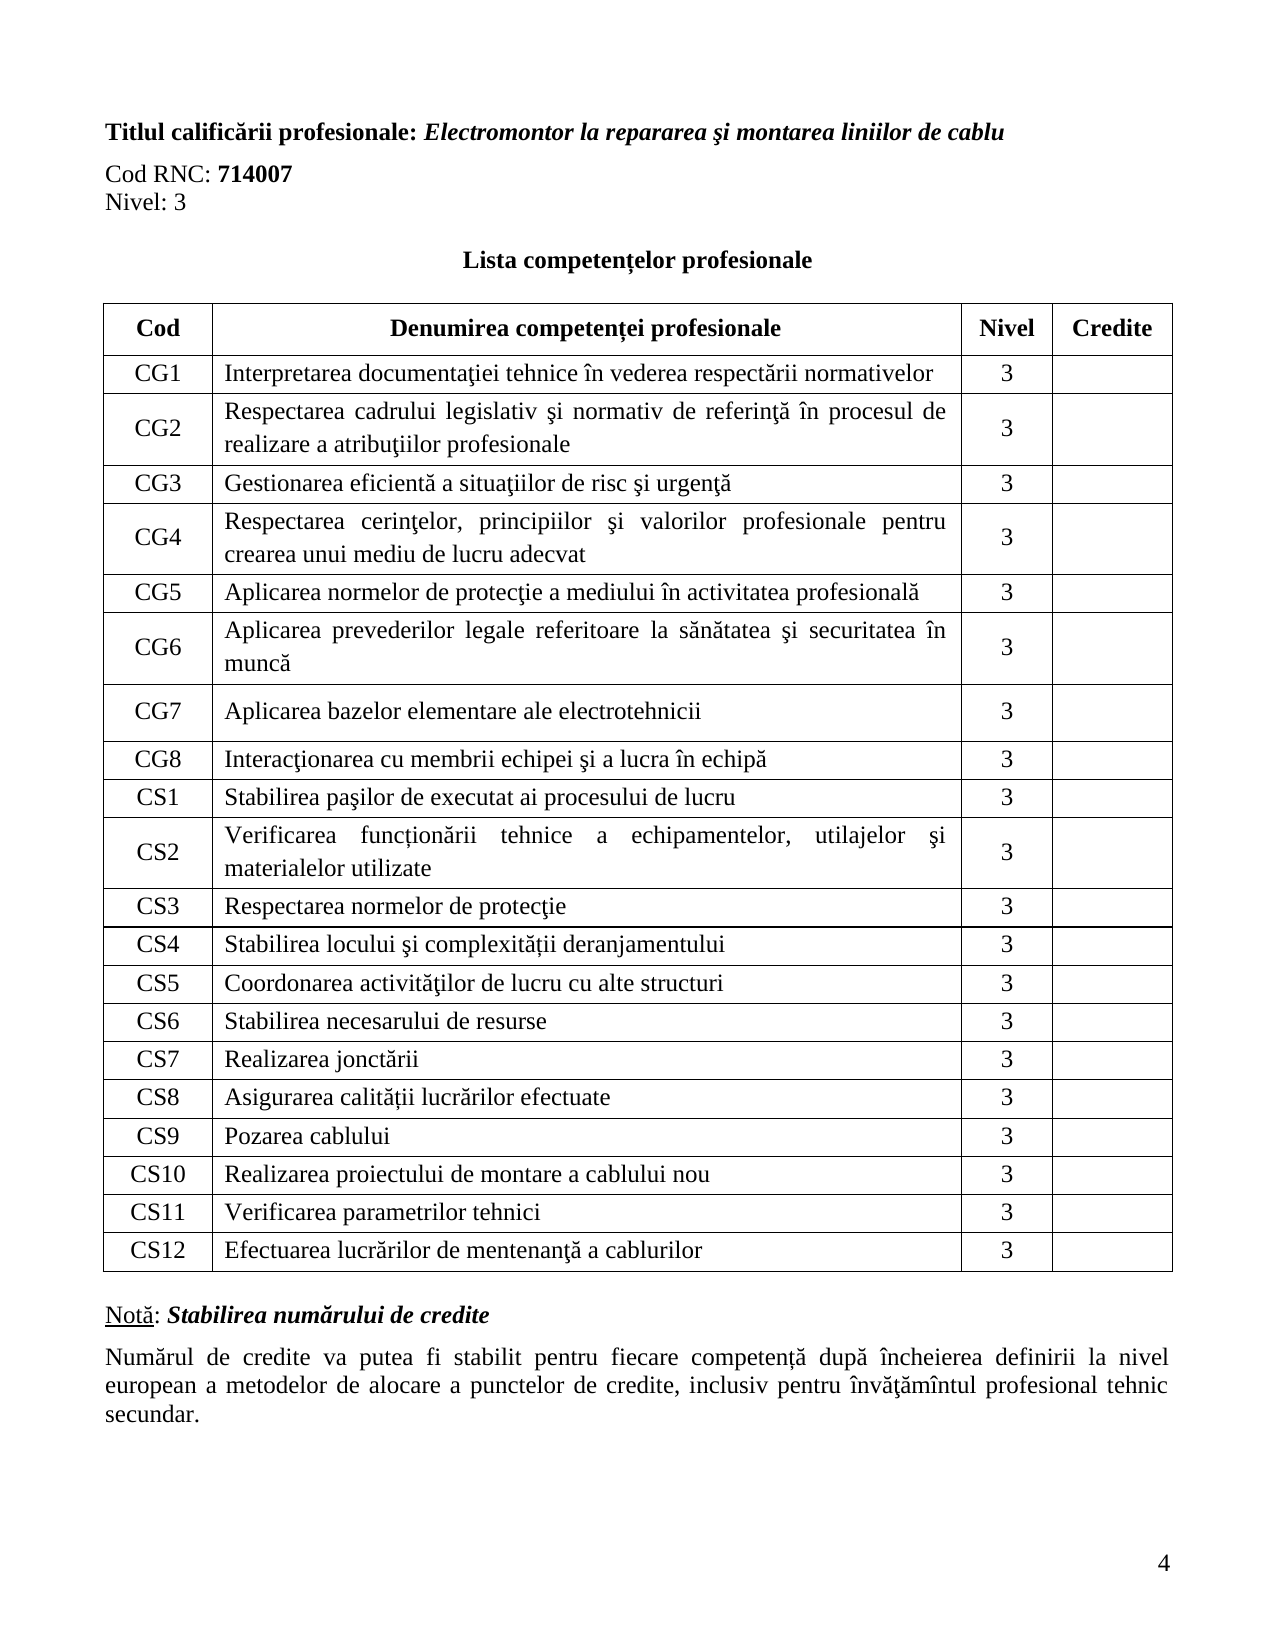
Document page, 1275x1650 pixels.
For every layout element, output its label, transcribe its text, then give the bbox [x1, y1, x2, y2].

table_cell [1053, 928, 1172, 965]
table_cell [1053, 966, 1172, 1003]
table_cell Respectarea cerinţelor, principiilor şi valorilor profesionale pentru crearea unui mediu de lucru adecvat [213, 504, 961, 574]
table_cell [1053, 356, 1172, 393]
table_cell CS5 [104, 966, 212, 1003]
table_header Cod [104, 304, 212, 355]
table_cell Realizarea jonctării [213, 1042, 961, 1079]
table_cell Coordonarea activităţilor de lucru cu alte structuri [213, 966, 961, 1003]
table_cell [1053, 1042, 1172, 1079]
table_cell CS9 [104, 1119, 212, 1156]
table_cell 3 [962, 1157, 1052, 1194]
table_cell Stabilirea paşilor de executat ai procesului de lucru [213, 780, 961, 817]
table_cell 3 [962, 356, 1052, 393]
table_cell CS6 [104, 1004, 212, 1041]
table_cell [1053, 504, 1172, 574]
table_cell 3 [962, 1042, 1052, 1079]
table_cell Stabilirea locului şi complexității deranjamentului [213, 928, 961, 965]
table_cell CS3 [104, 889, 212, 926]
table_cell CS12 [104, 1233, 212, 1271]
table_cell 3 [962, 889, 1052, 926]
table_cell CS8 [104, 1080, 212, 1118]
table_cell [1053, 780, 1172, 817]
table_cell 3 [962, 394, 1052, 464]
table_cell CG6 [104, 613, 212, 683]
text Numărul de credite va putea fi stabilit pentru fiecare competență după încheierea definirii la nivel european a metodelor de alocare a punctelor de credite, inclusiv pentru învăţămîntul profesional tehnic secundar. [105, 1342, 1170, 1428]
table_cell CG5 [104, 575, 212, 612]
table_cell Efectuarea lucrărilor de mentenanţă a cablurilor [213, 1233, 961, 1271]
table_cell 3 [962, 966, 1052, 1003]
table_cell 3 [962, 1233, 1052, 1271]
text Nivel: 3 [105, 187, 1170, 216]
table_cell [1053, 1080, 1172, 1118]
table_header Nivel [962, 304, 1052, 355]
table_cell Asigurarea calității lucrărilor efectuate [213, 1080, 961, 1118]
table_cell 3 [962, 504, 1052, 574]
table_cell [1053, 818, 1172, 888]
table_cell Respectarea normelor de protecţie [213, 889, 961, 926]
table_cell CS2 [104, 818, 212, 888]
table_cell [1053, 742, 1172, 779]
table_cell [1053, 575, 1172, 612]
table_cell CG8 [104, 742, 212, 779]
table_cell 3 [962, 928, 1052, 965]
table_cell CG2 [104, 394, 212, 464]
table_cell [1053, 1157, 1172, 1194]
table_cell 3 [962, 613, 1052, 683]
table_cell [1053, 466, 1172, 503]
table_cell CS1 [104, 780, 212, 817]
table_cell Realizarea proiectului de montare a cablului nou [213, 1157, 961, 1194]
text Titlul calificării profesionale: Electromontor la repararea şi montarea liniilor de cablu [105, 117, 1165, 146]
table_cell Pozarea cablului [213, 1119, 961, 1156]
table_header Credite [1053, 304, 1172, 355]
table_cell Interacţionarea cu membrii echipei şi a lucra în echipă [213, 742, 961, 779]
table_cell CG4 [104, 504, 212, 574]
table_cell 3 [962, 466, 1052, 503]
table_cell CG3 [104, 466, 212, 503]
table_cell [1053, 1233, 1172, 1271]
text Lista competențelor profesionale [105, 245, 1170, 274]
table_cell Gestionarea eficientă a situaţiilor de risc şi urgenţă [213, 466, 961, 503]
table_cell Verificarea parametrilor tehnici [213, 1195, 961, 1232]
table_cell 3 [962, 742, 1052, 779]
table_cell 3 [962, 1004, 1052, 1041]
table_cell 3 [962, 818, 1052, 888]
table_cell [1053, 1119, 1172, 1156]
table_cell 3 [962, 1080, 1052, 1118]
table_cell CG1 [104, 356, 212, 393]
text Notă: Stabilirea numărului de credite [105, 1300, 1170, 1329]
table_cell [1053, 1195, 1172, 1232]
table_cell [1053, 394, 1172, 464]
table_cell 3 [962, 780, 1052, 817]
table_cell CS7 [104, 1042, 212, 1079]
table_header Denumirea competenței profesionale [213, 304, 961, 355]
table_cell [1053, 889, 1172, 926]
table_cell Respectarea cadrului legislativ şi normativ de referinţă în procesul de realizare a atribuţiilor profesionale [213, 394, 961, 464]
table_cell CG7 [104, 685, 212, 741]
table_cell 3 [962, 1195, 1052, 1232]
text Cod RNC: 714007 [105, 159, 1170, 187]
table_cell Aplicarea normelor de protecţie a mediului în activitatea profesională [213, 575, 961, 612]
table_cell CS4 [104, 928, 212, 965]
table_cell Aplicarea bazelor elementare ale electrotehnicii [213, 685, 961, 741]
table_cell [1053, 685, 1172, 741]
table_cell 3 [962, 1119, 1052, 1156]
table_cell Interpretarea documentaţiei tehnice în vederea respectării normativelor [213, 356, 961, 393]
table_cell CS10 [104, 1157, 212, 1194]
table_cell [1053, 613, 1172, 683]
table_cell [1053, 1004, 1172, 1041]
table_cell 3 [962, 575, 1052, 612]
table_cell CS11 [104, 1195, 212, 1232]
table_cell 3 [962, 685, 1052, 741]
table_cell Stabilirea necesarului de resurse [213, 1004, 961, 1041]
table_cell Verificarea funcționării tehnice a echipamentelor, utilajelor şi materialelor utilizate [213, 818, 961, 888]
table_cell Aplicarea prevederilor legale referitoare la sănătatea şi securitatea în muncă [213, 613, 961, 683]
